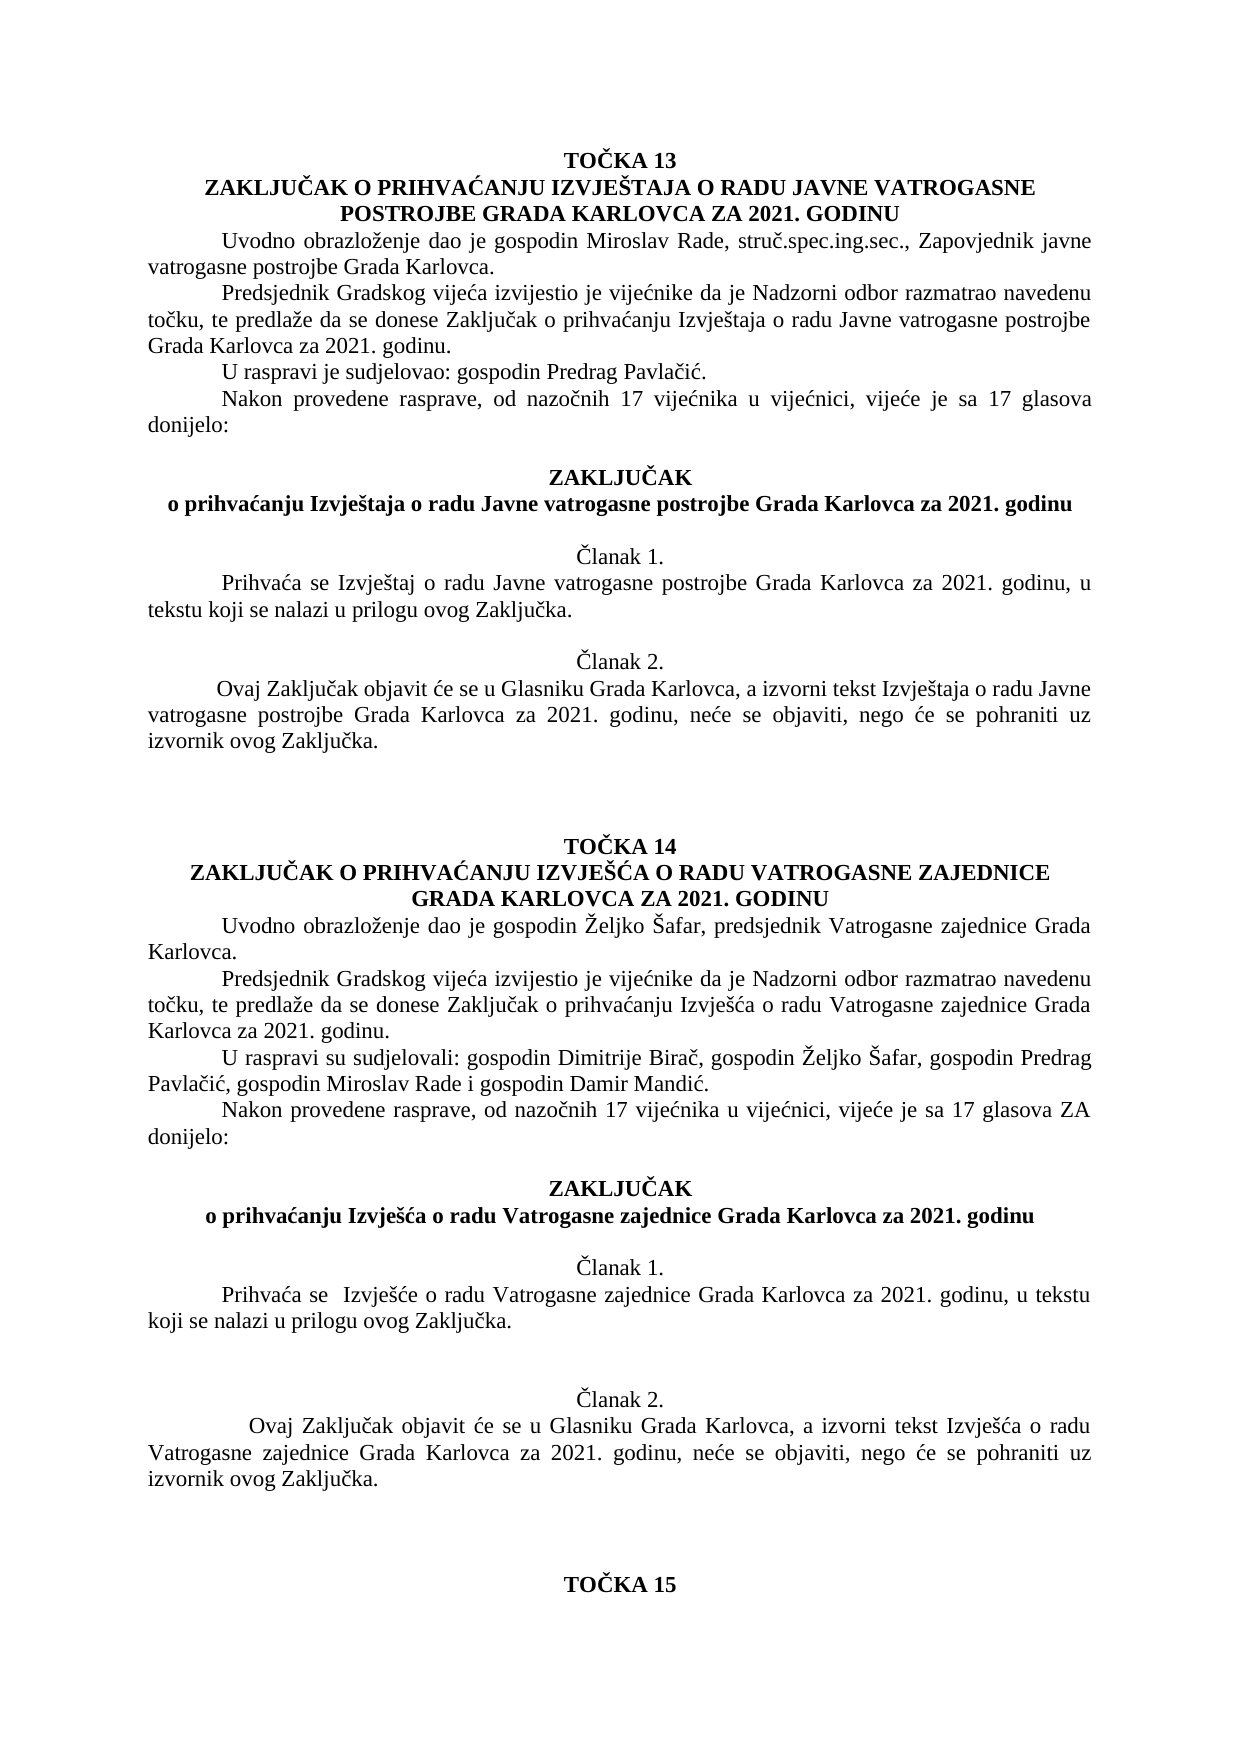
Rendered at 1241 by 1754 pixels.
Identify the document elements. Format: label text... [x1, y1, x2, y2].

text U raspravi su sudjelovali: gospodin Dimitrije Birač, gospodin Željko Šafar, gospodin Predrag Pavlačić, gospodin Miroslav Rade i gospodin Damir Mandić. [148, 1044, 1093, 1096]
text Predsjednik Gradskog vijeća izvijestio je vijećnike da je Nadzorni odbor razmatrao navedenu točku, te predlaže da se donese Zaključak o prihvaćanju Izvještaja o radu Javne vatrogasne postrojbe Grada Karlovca za 2021. godinu. [148, 279, 1093, 358]
text TOČKA 13 [148, 148, 1093, 174]
text ZAKLJUČAK [148, 464, 1093, 490]
text ZAKLJUČAK [148, 1175, 1093, 1202]
text TOČKA 14 [148, 833, 1093, 859]
text ZAKLJUČAK O PRIHVAĆANJU IZVJEŠĆA O RADU VATROGASNE ZAJEDNICE GRADA KARLOVCA ZA 2021. GODINU [148, 859, 1093, 912]
text Prihvaća se Izvještaj o radu Javne vatrogasne postrojbe Grada Karlovca za 2021. godinu, u tekstu koji se nalazi u prilogu ovog Zaključka. [148, 569, 1093, 622]
text Članak 1. [148, 543, 1093, 569]
text Nakon provedene rasprave, od nazočnih 17 vijećnika u vijećnici, vijeće je sa 17 glasova ZA donijelo: [148, 1096, 1093, 1149]
text o prihvaćanju Izvještaja o radu Javne vatrogasne postrojbe Grada Karlovca za 2021. godinu [148, 490, 1093, 517]
text Uvodno obrazloženje dao je gospodin Željko Šafar, predsjednik Vatrogasne zajednice Grada Karlovca. [148, 912, 1093, 964]
text Ovaj Zaključak objavit će se u Glasniku Grada Karlovca, a izvorni tekst Izvještaja o radu Javne vatrogasne postrojbe Grada Karlovca za 2021. godinu, neće se objaviti, nego će se pohraniti uz izvornik ovog Zaključka. [148, 675, 1093, 754]
text Članak 2. [148, 648, 1093, 675]
text Prihvaća se Izvješće o radu Vatrogasne zajednice Grada Karlovca za 2021. godinu, u tekstu koji se nalazi u prilogu ovog Zaključka. [148, 1281, 1093, 1333]
text Ovaj Zaključak objavit će se u Glasniku Grada Karlovca, a izvorni tekst Izvješća o radu Vatrogasne zajednice Grada Karlovca za 2021. godinu, neće se objaviti, nego će se pohraniti uz izvornik ovog Zaključka. [148, 1413, 1093, 1492]
text TOČKA 15 [148, 1571, 1093, 1597]
text Članak 2. [148, 1386, 1093, 1413]
text o prihvaćanju Izvješća o radu Vatrogasne zajednice Grada Karlovca za 2021. godinu [148, 1202, 1093, 1228]
text Uvodno obrazloženje dao je gospodin Miroslav Rade, struč.spec.ing.sec., Zapovjednik javne vatrogasne postrojbe Grada Karlovca. [148, 227, 1093, 279]
text U raspravi je sudjelovao: gospodin Predrag Pavlačić. [148, 358, 1093, 385]
text Predsjednik Gradskog vijeća izvijestio je vijećnike da je Nadzorni odbor razmatrao navedenu točku, te predlaže da se donese Zaključak o prihvaćanju Izvješća o radu Vatrogasne zajednice Grada Karlovca za 2021. godinu. [148, 964, 1093, 1044]
text Nakon provedene rasprave, od nazočnih 17 vijećnika u vijećnici, vijeće je sa 17 glasova donijelo: [148, 385, 1093, 437]
text ZAKLJUČAK O PRIHVAĆANJU IZVJEŠTAJA O RADU JAVNE VATROGASNE POSTROJBE GRADA KARLOVCA ZA 2021. GODINU [148, 174, 1093, 227]
text Članak 1. [148, 1254, 1093, 1281]
